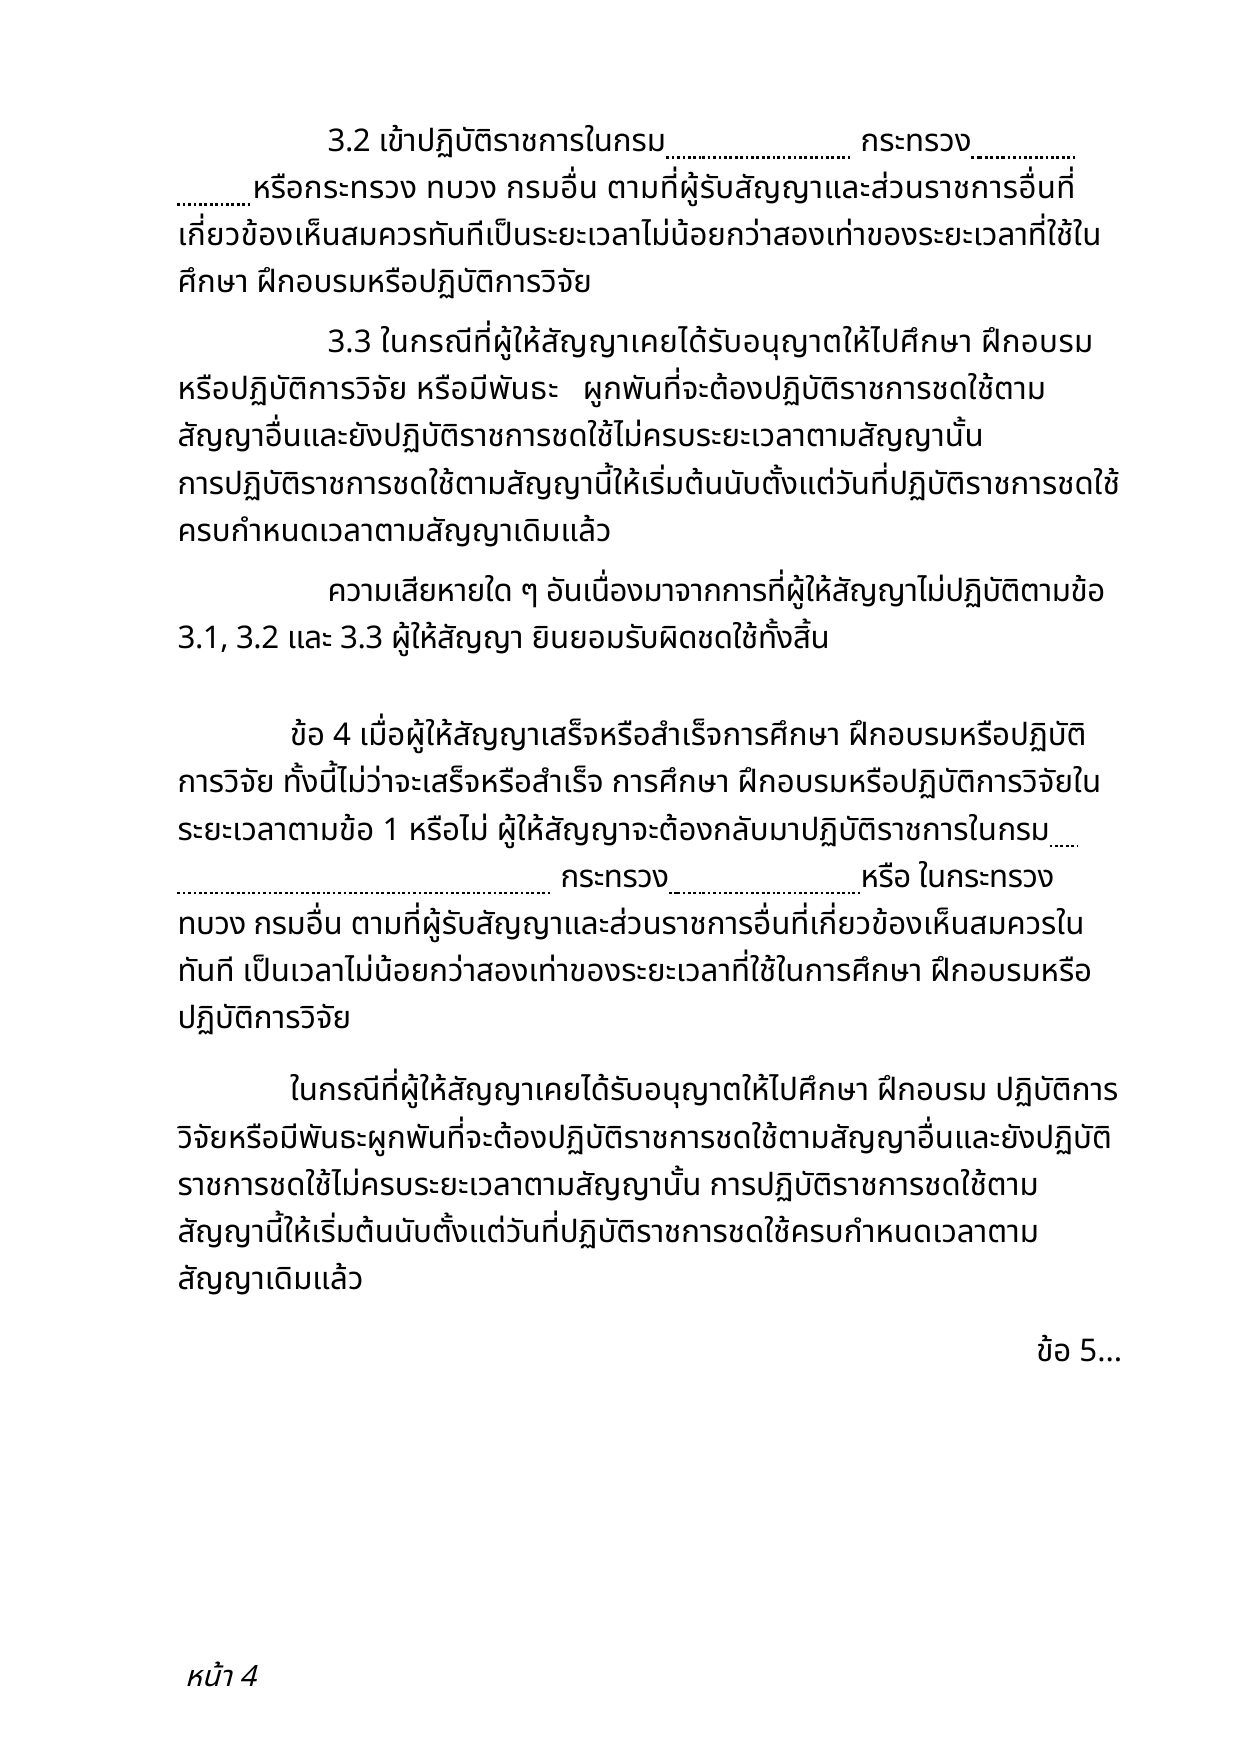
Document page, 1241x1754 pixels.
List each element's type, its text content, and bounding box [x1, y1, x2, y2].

text 3.2 เข้าปฏิบัติราชการในกรม กระทรวง หรือกระทรวง ทบวง กรมอื่น ตามที่ผู้รับสัญญาและส่วนราชการอื่นที่เกี่ยวข้องเห็นสมควรทันทีเป็นระยะเวลาไม่น้อยกว่าสองเท่าของระยะเวลาที่ใช้ในศึกษา ฝึกอบรมหรือปฏิบัติการวิจัย [177, 118, 1122, 307]
text ข้อ 4 เมื่อผู้ให้สัญญาเสร็จหรือสำเร็จการศึกษา ฝึกอบรมหรือปฏิบัติการวิจัย ทั้งนี้ไม่ว่าจะเสร็จหรือสำเร็จ การศึกษา ฝึกอบรมหรือปฏิบัติการวิจัยในระยะเวลาตามข้อ 1 หรือไม่ ผู้ให้สัญญาจะต้องกลับมาปฏิบัติราชการในกรม กระทรวง หรือ ในกระทรวง ทบวง กรมอื่น ตามที่ผู้รับสัญญาและส่วนราชการอื่นที่เกี่ยวข้องเห็นสมควรในทันที เป็นเวลาไม่น้อยกว่าสองเท่าของระยะเวลาที่ใช้ในการศึกษา ฝึกอบรมหรือปฏิบัติการวิจัย [177, 712, 1122, 1043]
text ความเสียหายใด ๆ อันเนื่องมาจากการที่ผู้ให้สัญญาไม่ปฏิบัติตามข้อ 3.1, 3.2 และ 3.3 ผู้ให้สัญญา ยินยอมรับผิดชดใช้ทั้งสิ้น [177, 568, 1122, 662]
text ข้อ 5... [177, 1329, 1122, 1376]
text ในกรณีที่ผู้ให้สัญญาเคยได้รับอนุญาตให้ไปศึกษา ฝึกอบรม ปฏิบัติการวิจัยหรือมีพันธะผูกพันที่จะต้องปฏิบัติราชการชดใช้ตามสัญญาอื่นและยังปฏิบัติราชการชดใช้ไม่ครบระยะเวลาตามสัญญานั้น การปฏิบัติราชการชดใช้ตามสัญญานี้ให้เริ่มต้นนับตั้งแต่วันที่ปฏิบัติราชการชดใช้ครบกำหนดเวลาตามสัญญาเดิมแล้ว [177, 1068, 1122, 1304]
text 3.3 ในกรณีที่ผู้ให้สัญญาเคยได้รับอนุญาตให้ไปศึกษา ฝึกอบรมหรือปฏิบัติการวิจัย หรือมีพันธะ ผูกพันที่จะต้องปฏิบัติราชการชดใช้ตามสัญญาอื่นและยังปฏิบัติราชการชดใช้ไม่ครบระยะเวลาตามสัญญานั้น การปฏิบัติราชการชดใช้ตามสัญญานี้ให้เริ่มต้นนับตั้งแต่วันที่ปฏิบัติราชการชดใช้ครบกำหนดเวลาตามสัญญาเดิมแล้ว [177, 319, 1122, 555]
